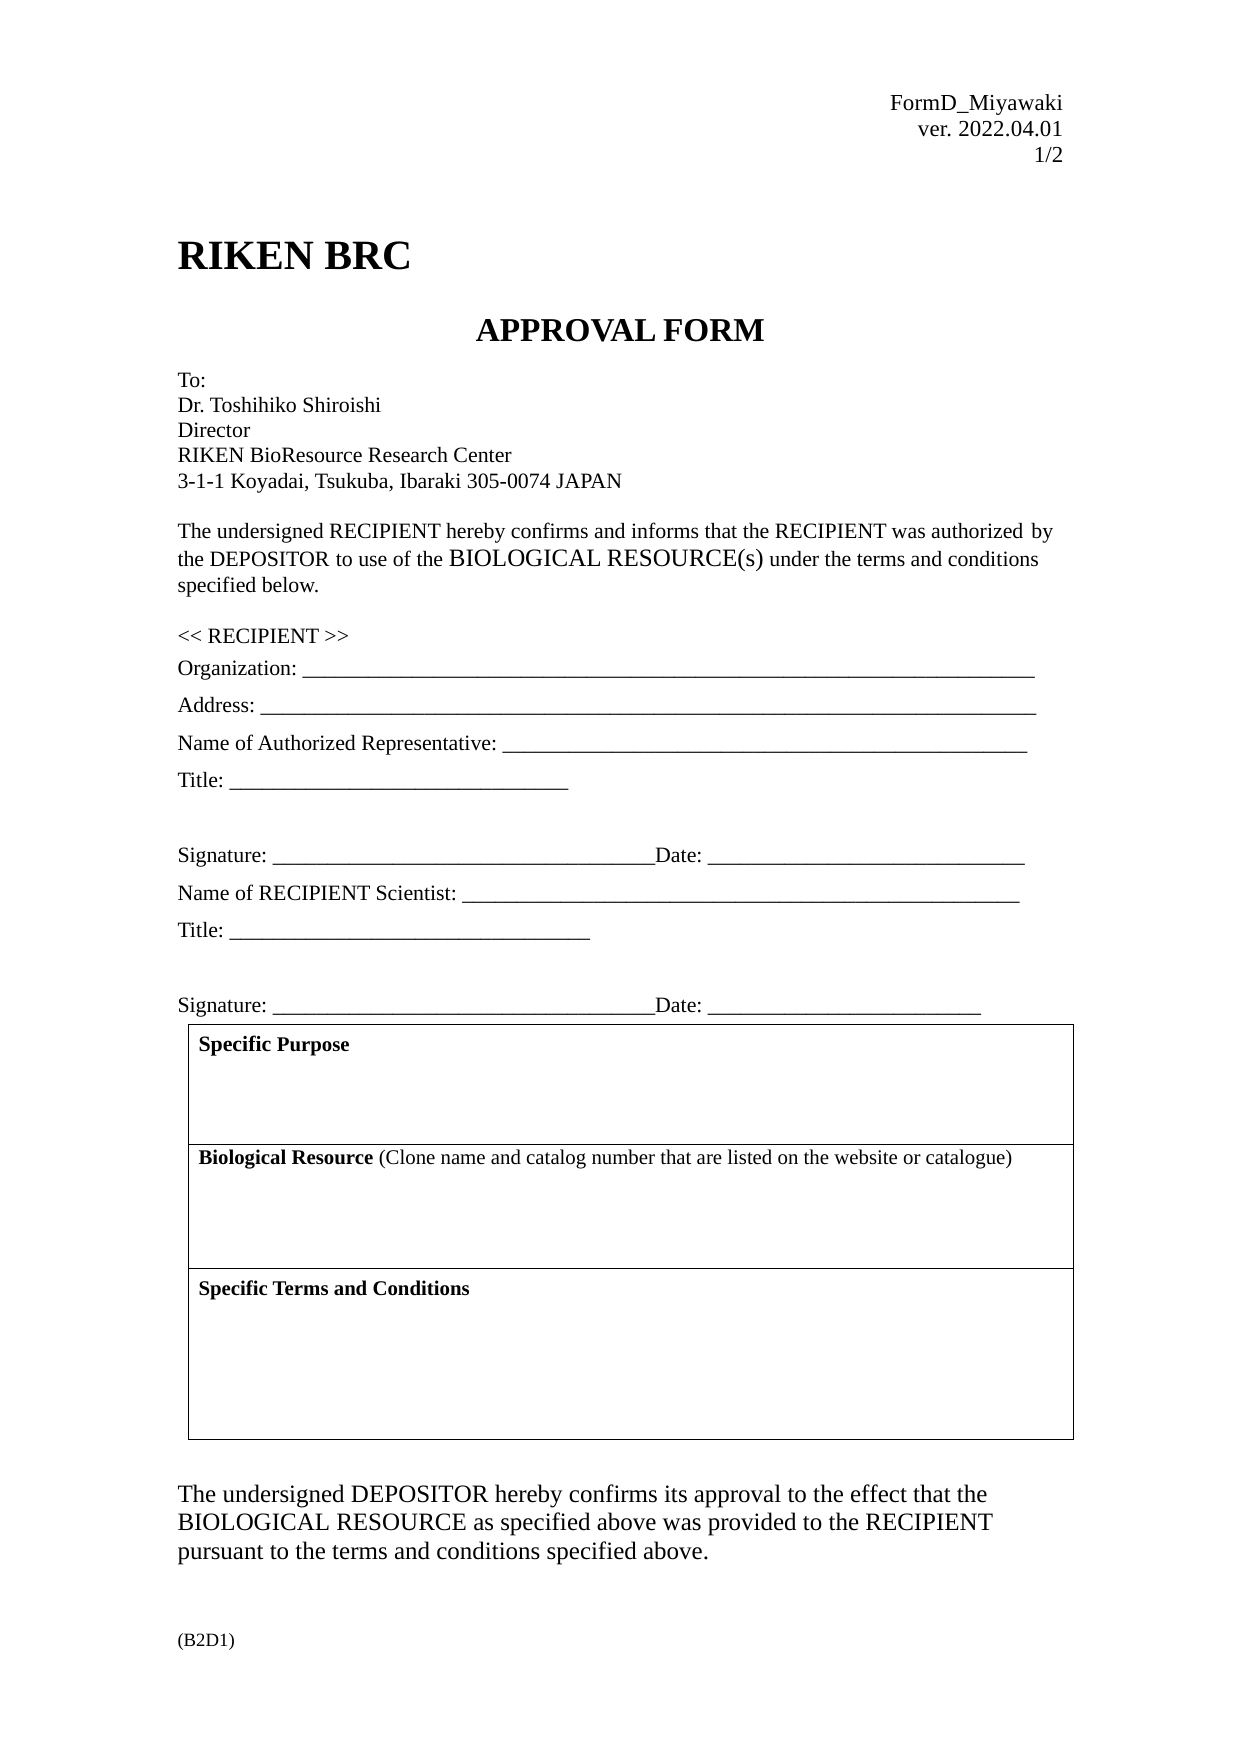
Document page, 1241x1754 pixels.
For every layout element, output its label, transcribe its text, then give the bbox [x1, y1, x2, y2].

list The undersigned DEPOSITOR hereby confirms its approval to the effect that the BIOLOGICAL RESOURCE as specified above was provided to the RECIPIENT pursuant to the terms and conditions specified above. [177, 1479, 1063, 1565]
text 3-1-1 Koyadai, Tsukuba, Ibaraki 305-0074 JAPAN [177, 468, 1063, 493]
text RIKEN BRC [177, 217, 1063, 292]
text The undersigned RECIPIENT hereby confirms and informs that the RECIPIENT was authorized by the DEPOSITOR to use of the BIOLOGICAL RESOURCE(s) under the terms and conditions specified below. [177, 518, 1063, 597]
text Name of Authorized Representative: ________________________________________________ [177, 724, 1063, 761]
text Signature: ___________________________________Date: _________________________ [177, 986, 1063, 1024]
text Name of RECIPIENT Scientist: ___________________________________________________ [177, 874, 1063, 911]
text Title: _________________________________ [177, 911, 1063, 949]
table_cell Biological Resource (Clone name and catalog number that are listed on the website or catalogue) [189, 1145, 1073, 1268]
text Address: _______________________________________________________________________ [177, 686, 1063, 724]
text RIKEN BioResource Research Center [177, 442, 1063, 468]
text Organization: ___________________________________________________________________ [177, 649, 1063, 686]
text Dr. Toshihiko Shiroishi [177, 392, 1063, 417]
text << RECIPIENT >> [177, 623, 1063, 649]
text Signature: ___________________________________Date: _____________________________ [177, 836, 1063, 874]
table_header Specific Purpose [189, 1025, 1073, 1144]
text Director [177, 417, 1063, 442]
table_cell Specific Terms and Conditions [189, 1269, 1073, 1438]
text To: [177, 367, 1063, 392]
subtitle APPROVAL FORM [177, 292, 1063, 367]
text Title: _______________________________ [177, 761, 1063, 799]
